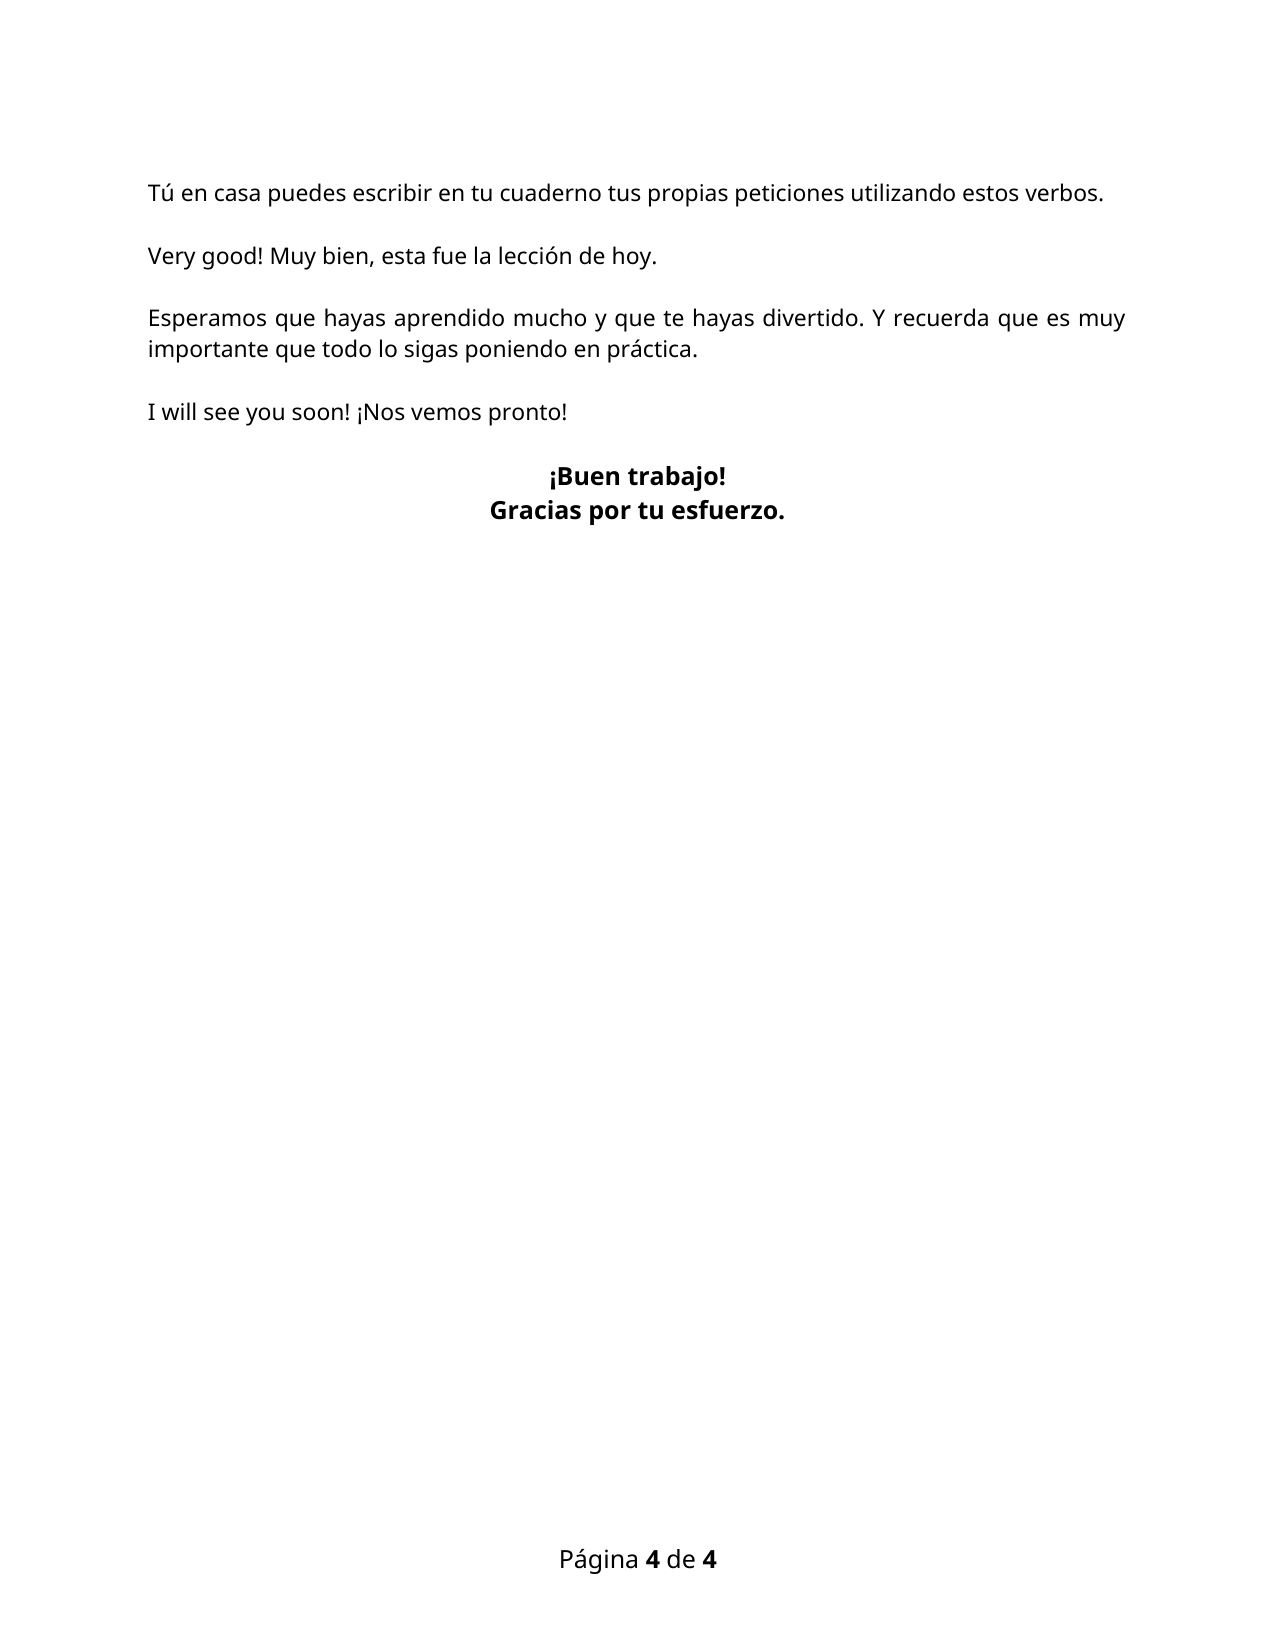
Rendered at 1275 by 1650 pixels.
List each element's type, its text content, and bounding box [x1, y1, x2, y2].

text Esperamos que hayas aprendido mucho y que te hayas divertido. Y recuerda que es muy importante que todo lo sigas poniendo en práctica. [148, 302, 1127, 365]
text Very good! Muy bien, esta fue la lección de hoy. [148, 240, 1127, 271]
text ¡Buen trabajo! [148, 458, 1127, 492]
text I will see you soon! ¡Nos vemos pronto! [148, 396, 1127, 427]
text Tú en casa puedes escribir en tu cuaderno tus propias peticiones utilizando estos verbos. [148, 177, 1127, 208]
text Gracias por tu esfuerzo. [148, 492, 1127, 527]
